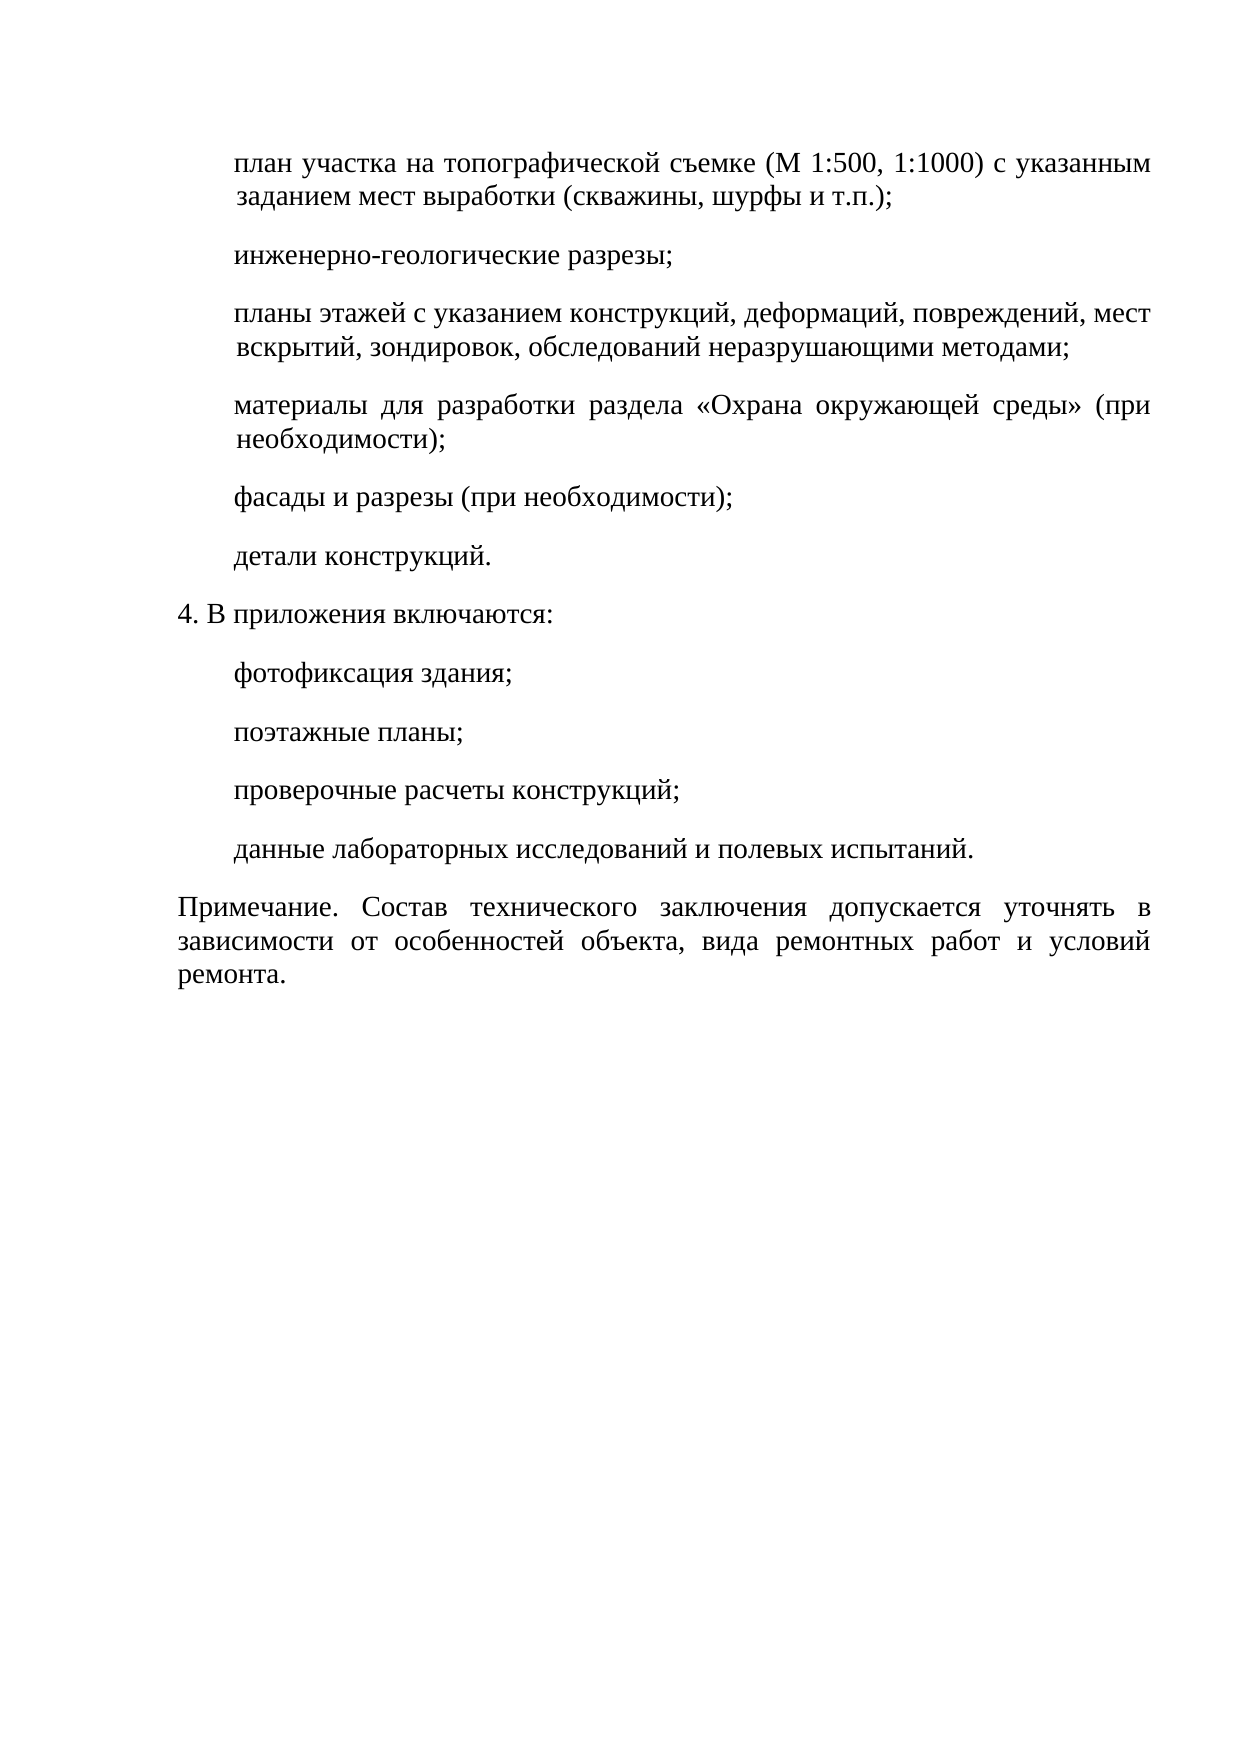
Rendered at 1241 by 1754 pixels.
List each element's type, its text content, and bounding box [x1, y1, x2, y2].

text данные лабораторных исследований и полевых испытаний. [177, 831, 1152, 864]
text проверочные расчеты конструкций; [177, 772, 1152, 806]
text детали конструкций. [177, 538, 1152, 572]
text поэтажные планы; [177, 714, 1152, 747]
text инженерно-геологические разрезы; [177, 237, 1152, 270]
text план участка на топографической съемке (М 1:500, 1:1000) с указанным заданием мест выработки (скважины, шурфы и т.п.); [233, 145, 1152, 212]
text планы этажей с указанием конструкций, деформаций, повреждений, мест вскрытий, зондировок, обследований неразрушающими методами; [233, 295, 1152, 362]
text материалы для разработки раздела «Охрана окружающей среды» (при необходимости); [233, 387, 1152, 454]
text фотофиксация здания; [177, 655, 1152, 689]
text 4. В приложения включаются: [177, 597, 1152, 630]
text фасады и разрезы (при необходимости); [177, 479, 1152, 513]
text Примечание. Состав технического заключения допускается уточнять в зависимости от особенностей объекта, вида ремонтных работ и условий ремонта. [177, 889, 1152, 990]
